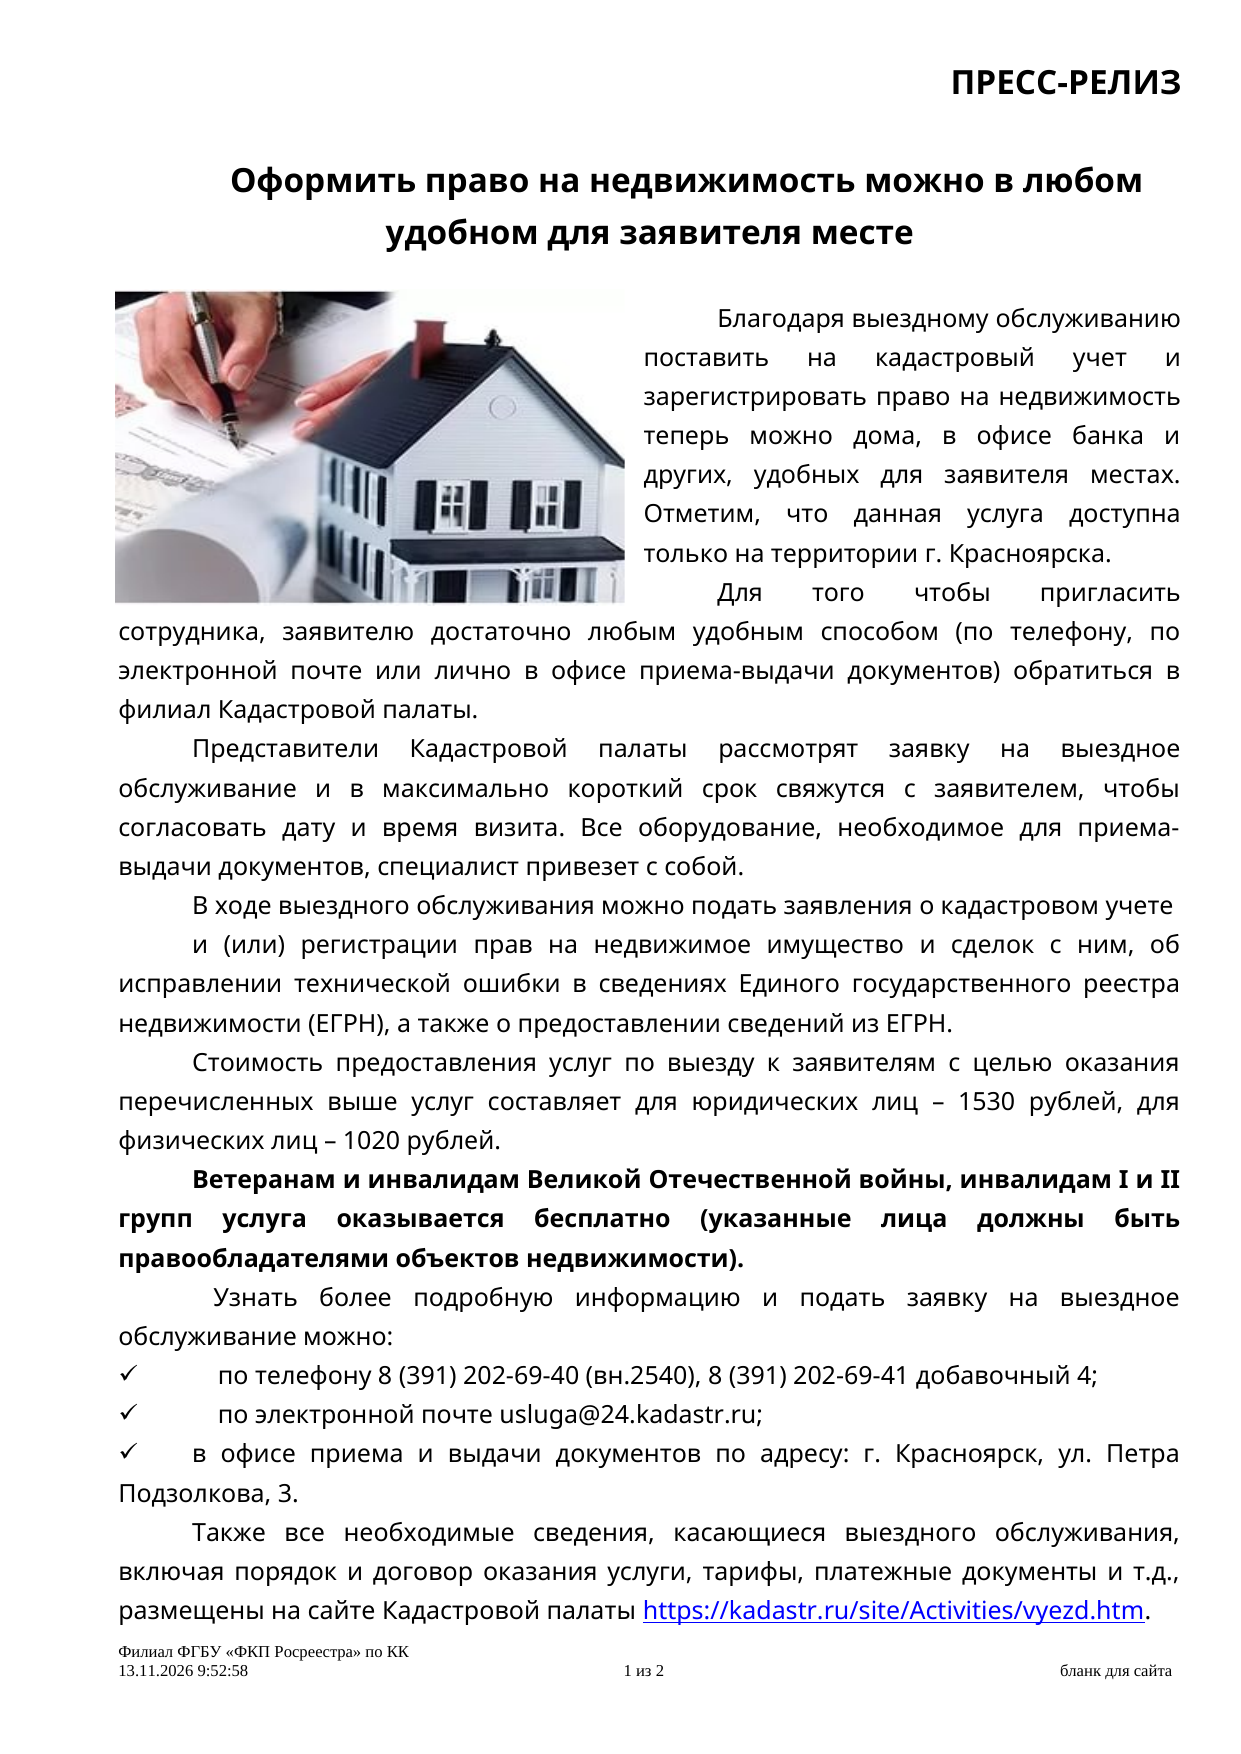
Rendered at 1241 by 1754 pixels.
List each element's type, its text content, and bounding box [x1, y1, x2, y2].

text Узнать более подробную информацию и подать заявку на выездное обслуживание можно: [118, 1279, 1181, 1353]
text Для того чтобы пригласить сотрудника, заявителю достаточно любым удобным способом (по телефону, по электронной почте или лично в офисе приема-выдачи документов) обратиться в филиал Кадастровой палаты. [118, 574, 1181, 726]
text Стоимость предоставления услуг по выезду к заявителям с целью оказания перечисленных выше услуг составляет для юридических лиц – 1530 рублей, для физических лиц – 1020 рублей. [118, 1044, 1181, 1157]
list в офисе приема и выдачи документов по адресу: г. Красноярск, ул. Петра Подзолкова, 3. [118, 1436, 1181, 1509]
text Также все необходимые сведения, касающиеся выездного обслуживания, включая порядок и договор оказания услуги, тарифы, платежные документы и т.д., размещены на сайте Кадастровой палаты https://kadastr.ru/site/Activities/vyezd.htm. [118, 1514, 1181, 1627]
text Представители Кадастровой палаты рассмотрят заявку на выездное обслуживание и в максимально короткий срок свяжутся с заявителем, чтобы согласовать дату и время визита. Все оборудование, необходимое для приема-выдачи документов, специалист привезет с собой. [118, 731, 1181, 883]
list по электронной почте usluga@24.kadastr.ru; [118, 1397, 1181, 1431]
list по телефону 8 (391) 202-69-40 (вн.2540), 8 (391) 202-69-41 добавочный 4; [118, 1358, 1181, 1392]
text ПРЕСС-РЕЛИЗ [118, 59, 1181, 104]
text В ходе выездного обслуживания можно подать заявления о кадастровом учете [118, 888, 1181, 922]
text Ветеранам и инвалидам Великой Отечественной войны, инвалидам I и II групп услуга оказывается бесплатно (указанные лица должны быть правообладателями объектов недвижимости). [118, 1162, 1181, 1274]
text Оформить право на недвижимость можно в любом удобном для заявителя месте [118, 157, 1181, 254]
picture [115, 289, 625, 606]
text Благодаря выездному обслуживанию поставить на кадастровый учет и зарегистрировать право на недвижимость теперь можно дома, в офисе банка и других, удобных для заявителя местах. Отметим, что данная услуга доступна только на территории г. Красноярска. [625, 300, 1181, 569]
text и (или) регистрации прав на недвижимое имущество и сделок с ним, об исправлении технической ошибки в сведениях Единого государственного реестра недвижимости (ЕГРН), а также о предоставлении сведений из ЕГРН. [118, 927, 1181, 1039]
